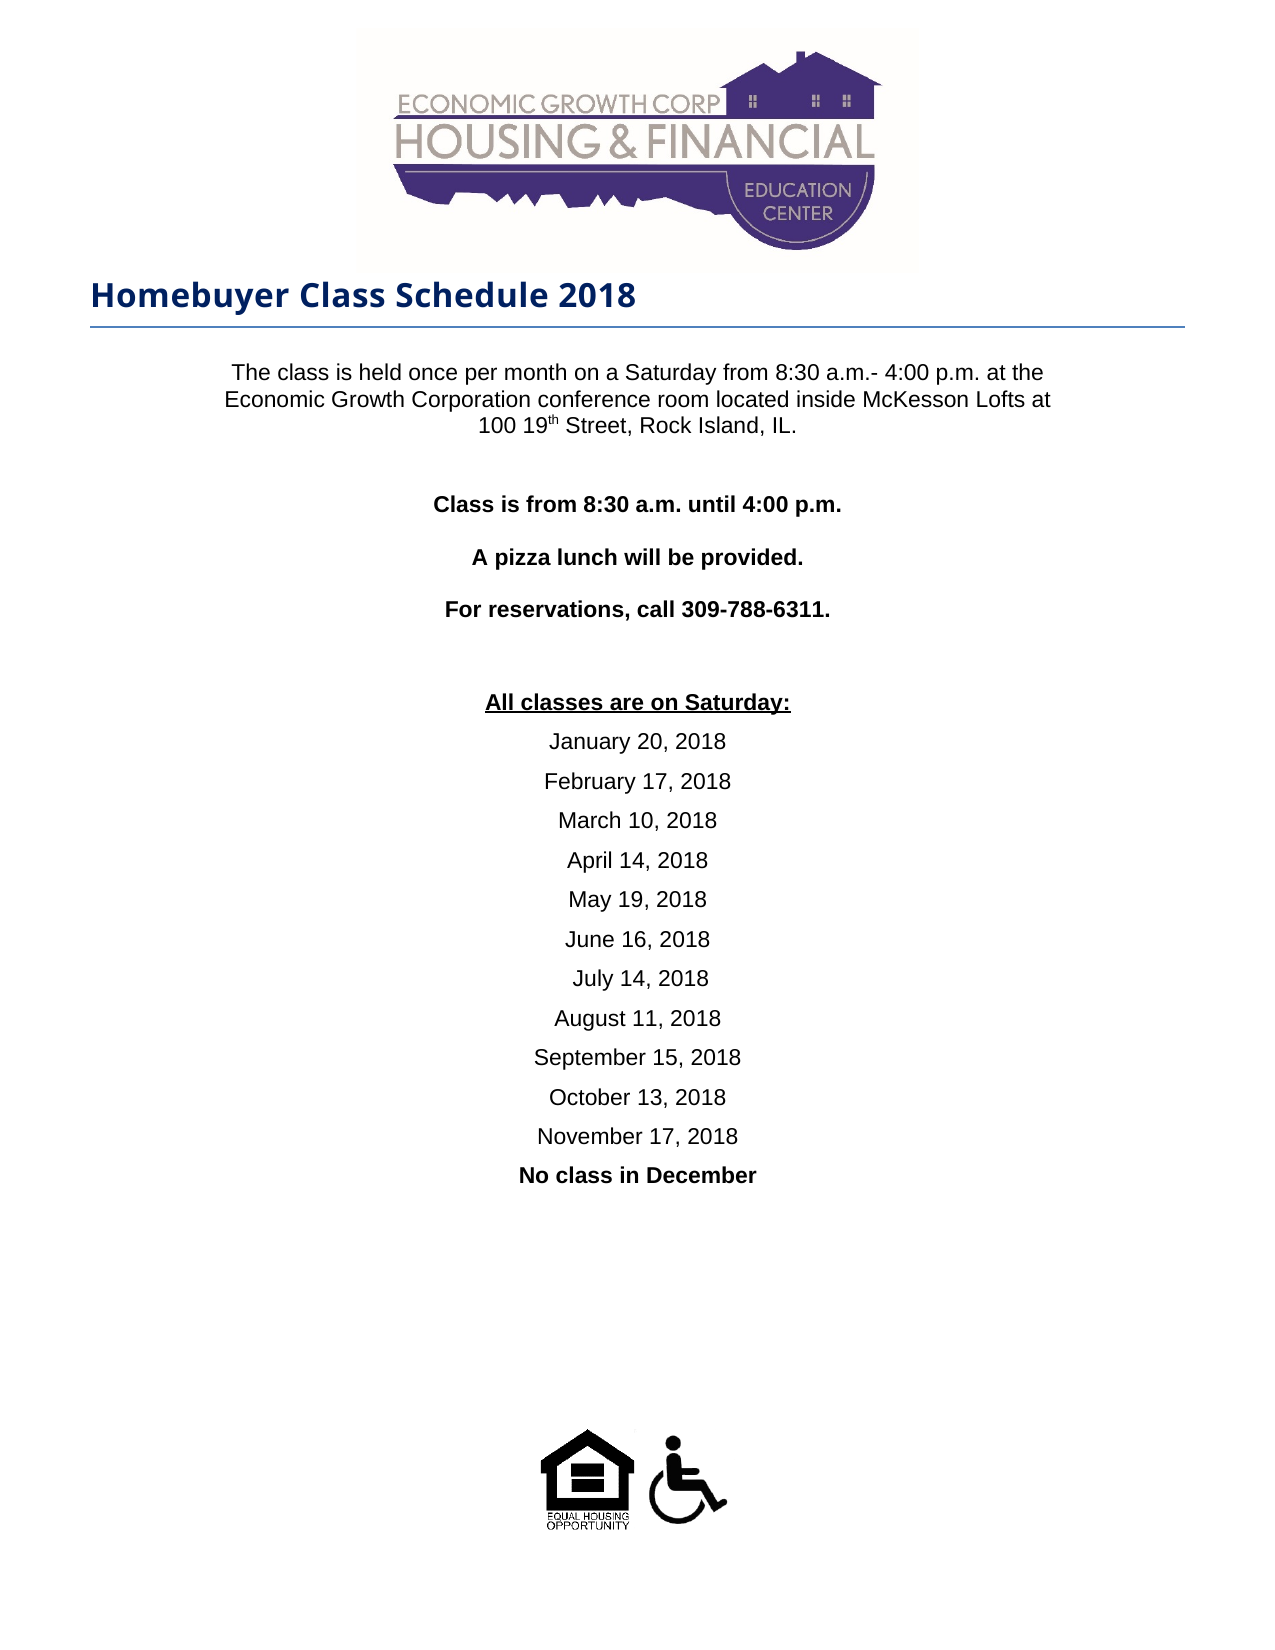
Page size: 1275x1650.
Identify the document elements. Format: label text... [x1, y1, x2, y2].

text March 10, 2018 [90, 807, 1185, 833]
title Homebuyer Class Schedule 2018 [90, 272, 1185, 326]
text May 19, 2018 [90, 886, 1185, 912]
text Class is from 8:30 a.m. until 4:00 p.m. [90, 491, 1185, 517]
text No class in December [90, 1162, 1185, 1189]
text October 13, 2018 [90, 1083, 1185, 1110]
text August 11, 2018 [90, 1004, 1185, 1031]
text For reservations, call 309-788-6311. [90, 596, 1185, 623]
text Economic Growth Corporation conference room located inside McKesson Lofts at [90, 386, 1185, 412]
text November 17, 2018 [90, 1123, 1185, 1149]
text All classes are on Saturday: [90, 689, 1185, 715]
text January 20, 2018 [90, 728, 1185, 754]
text 100 19th Street, Rock Island, IL. [90, 412, 1185, 438]
text September 15, 2018 [90, 1044, 1185, 1070]
picture [540, 1429, 735, 1530]
text A pizza lunch will be provided. [90, 544, 1185, 570]
text February 17, 2018 [90, 768, 1185, 794]
picture [356, 28, 919, 273]
text June 16, 2018 [90, 926, 1185, 952]
text July 14, 2018 [90, 965, 1185, 991]
text The class is held once per month on a Saturday from 8:30 a.m.- 4:00 p.m. at the [90, 359, 1185, 386]
text April 14, 2018 [90, 847, 1185, 873]
